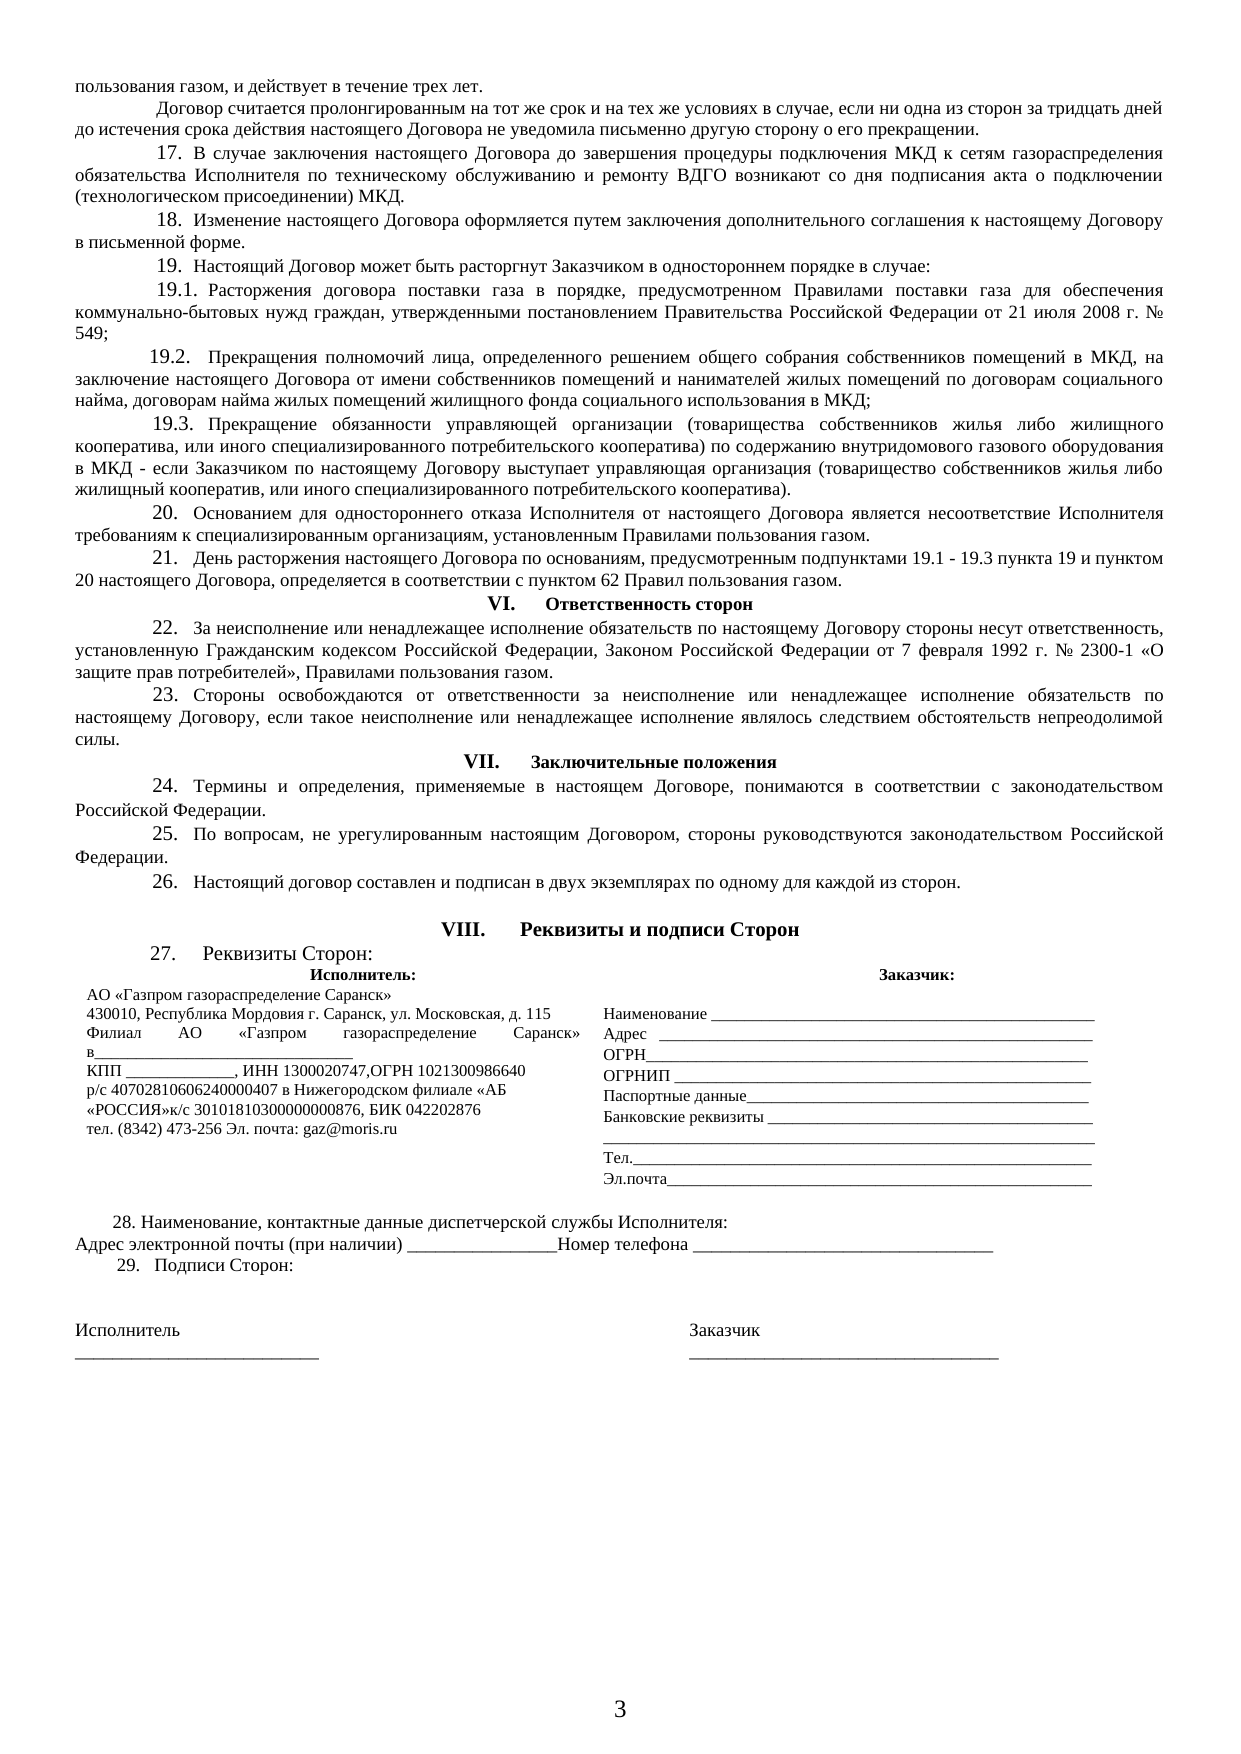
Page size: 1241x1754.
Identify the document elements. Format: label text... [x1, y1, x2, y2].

list Заключительные положения [75, 749, 1165, 773]
list Реквизиты и подписи Сторон [75, 917, 1165, 941]
list День расторжения настоящего Договора по основаниям, предусмотренным подпунктами 19.1 - 19.3 пункта 19 и пунктом 20 настоящего Договора, определяется в соответствии с пунктом 62 Правил пользования газом. [75, 545, 1165, 591]
text Договор считается пролонгированным на тот же срок и на тех же условиях в случае, если ни одна из сторон за тридцать дней до истечения срока действия настоящего Договора не уведомила письменно другую сторону о его прекращении. [75, 97, 1165, 140]
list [75, 75, 1165, 97]
list Основанием для одностороннего отказа Исполнителя от настоящего Договора является несоответствие Исполнителя требованиям к специализированным организациям, установленным Правилами пользования газом. [75, 500, 1165, 545]
list Термины и определения, применяемые в настоящем Договоре, понимаются в соответствии с законодательством Российской Федерации. [75, 773, 1165, 820]
list Настоящий Договор может быть расторгнут Заказчиком в одностороннем порядке в случае: [75, 252, 1165, 277]
list Расторжения договора поставки газа в порядке, предусмотренном Правилами поставки газа для обеспечения коммунально-бытовых нужд граждан, утвержденными постановлением Правительства Российской Федерации от 21 июля 2008 г. № 549; [75, 277, 1165, 344]
list В случае заключения настоящего Договора до завершения процедуры подключения МКД к сетям газораспределения обязательства Исполнителя по техническому обслуживанию и ремонту ВДГО возникают со дня подписания акта о подключении (технологическом присоединении) МКД. [75, 140, 1165, 207]
text Адрес электронной почты (при наличии) ________________Номер телефона ________________________________ [75, 1232, 1165, 1254]
table_header Исполнитель: АО «Газпром газораспределение Саранск» 430010, Республика Мордовия г. Саранск, ул. Московская, д. 115 Филиал АО «Газпром газораспределение Саранск» в_______________________________ КПП _____________, ИНН 1300020747,ОГРН 1021300986640 р/с 40702810606240000407 в Нижегородском филиале «АБ «РОССИЯ»к/с 30101810300000000876, БИК 042202876 тел. (8342) 473-256 Эл. почта: gaz@moris.ru [75, 965, 592, 1189]
list Прекращение обязанности управляющей организации (товарищества собственников жилья либо жилищного кооператива, или иного специализированного потребительского кооператива) по содержанию внутридомового газового оборудования в МКД - если Заказчиком по настоящему Договору выступает управляющая организация (товарищество собственников жилья либо жилищный кооператив, или иного специализированного потребительского кооператива). [75, 411, 1165, 500]
list За неисполнение или ненадлежащее исполнение обязательств по настоящему Договору стороны несут ответственность, установленную Гражданским кодексом Российской Федерации, Законом Российской Федерации от 7 февраля 1992 г. № 2300-1 «О защите прав потребителей», Правилами пользования газом. [75, 615, 1165, 682]
text Исполнитель Заказчик [75, 1319, 1165, 1340]
list Настоящий договор составлен и подписан в двух экземплярах по одному для каждой из сторон. [75, 869, 1165, 893]
text 28. Наименование, контактные данные диспетчерской службы Исполнителя: [112, 1211, 1165, 1232]
list Реквизиты Сторон: [75, 941, 1165, 965]
list Ответственность сторон [75, 591, 1165, 615]
text __________________________ _________________________________ [75, 1340, 1165, 1362]
list Стороны освобождаются от ответственности за неисполнение или ненадлежащее исполнение обязательств по настоящему Договору, если такое неисполнение или ненадлежащее исполнение являлось следствием обстоятельств непреодолимой силы. [75, 682, 1165, 749]
list Изменение настоящего Договора оформляется путем заключения дополнительного соглашения к настоящему Договору в письменной форме. [75, 207, 1165, 252]
table_header Заказчик: Наименование ______________________________________________ Адрес ____________________________________________________ ОГРН_____________________________________________________ ОГРНИП __________________________________________________ Паспортные данные_________________________________________ Банковские реквизиты _______________________________________ ___________________________________________________________ Тел._______________________________________________________ Эл.почта___________________________________________________ [592, 965, 1183, 1189]
list Прекращения полномочий лица, определенного решением общего собрания собственников помещений в МКД, на заключение настоящего Договора от имени собственников помещений и нанимателей жилых помещений по договорам социального найма, договорам найма жилых помещений жилищного фонда социального использования в МКД; [75, 344, 1165, 411]
list По вопросам, не урегулированным настоящим Договором, стороны руководствуются законодательством Российской Федерации. [75, 821, 1165, 868]
list Подписи Сторон: [117, 1254, 1165, 1276]
